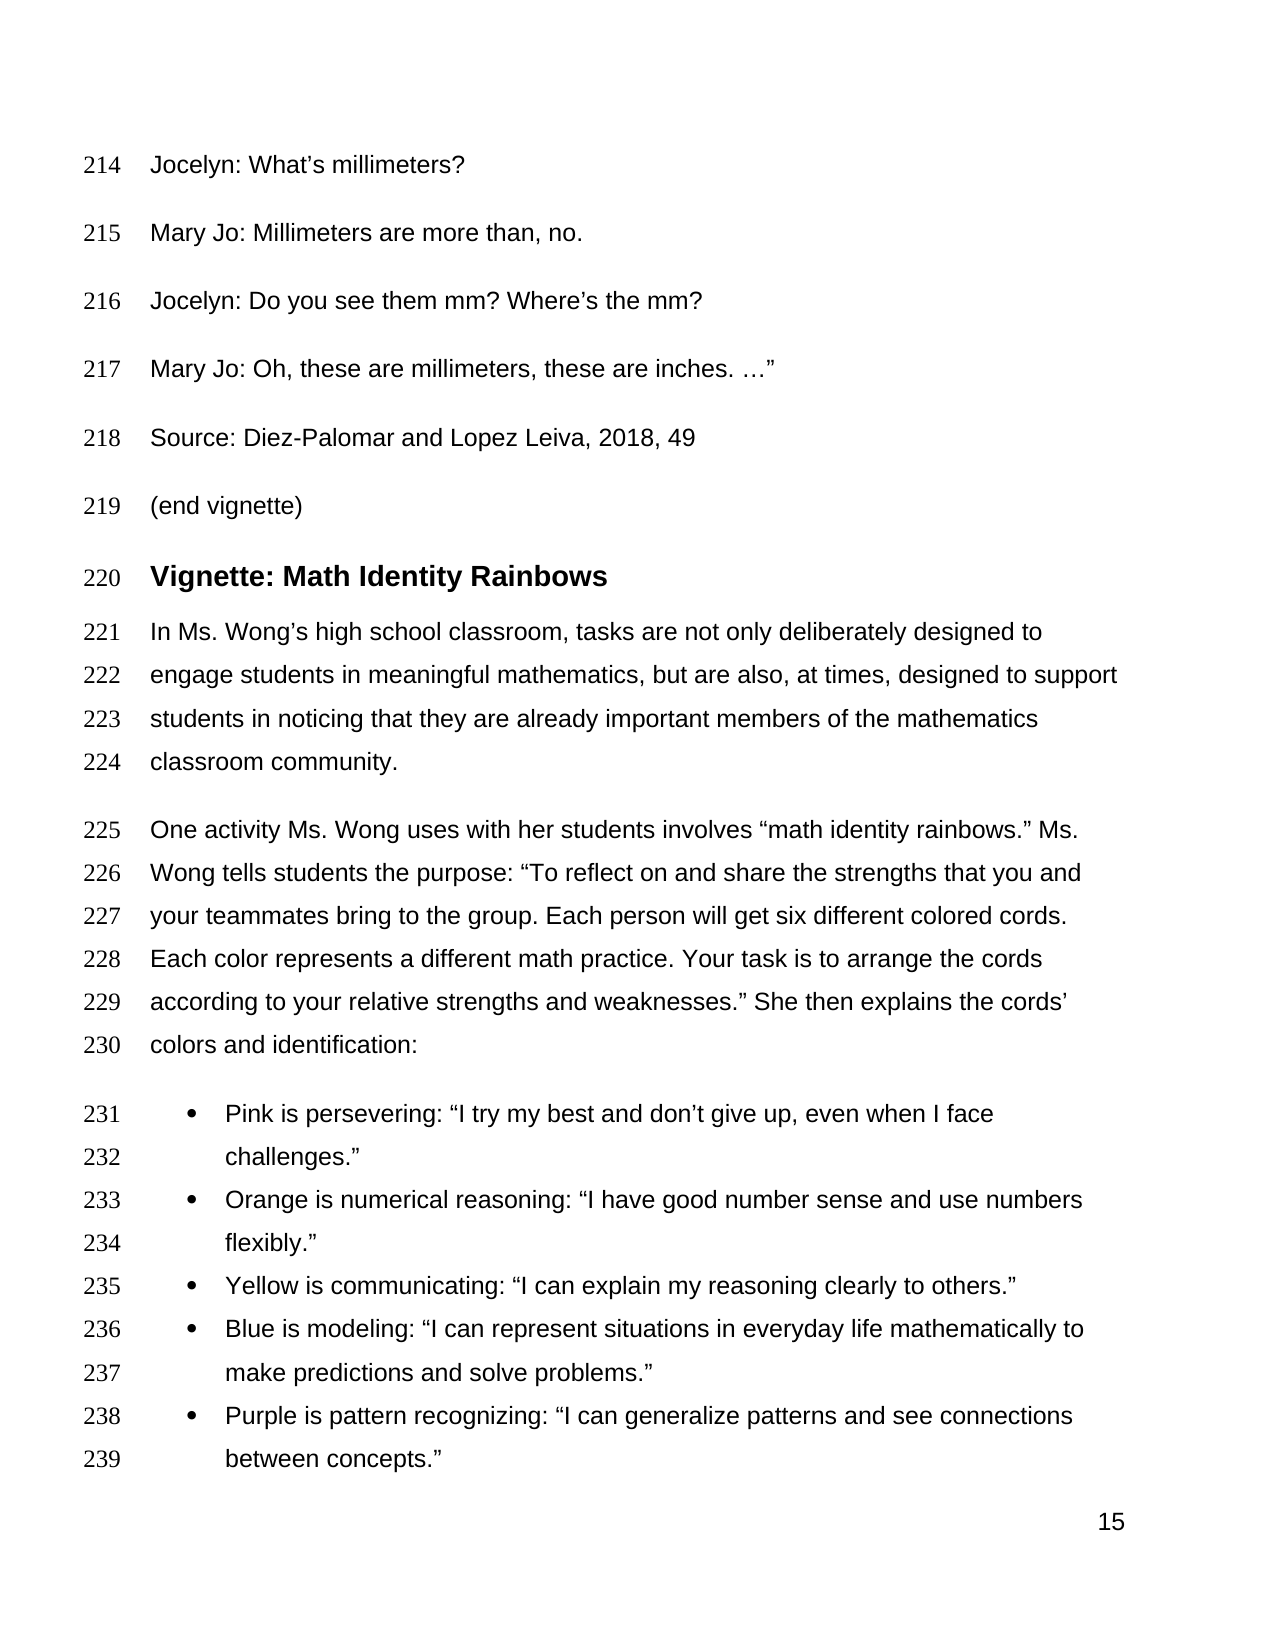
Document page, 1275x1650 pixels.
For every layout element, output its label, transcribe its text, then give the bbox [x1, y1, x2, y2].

subtitle Vignette: Math Identity Rainbows [150, 559, 1050, 592]
text Jocelyn: What’s millimeters? [150, 150, 1125, 179]
text Jocelyn: Do you see them mm? Where’s the mm? [150, 286, 1125, 315]
text (end vignette) [150, 491, 1125, 519]
text Mary Jo: Millimeters are more than, no. [150, 218, 1125, 247]
list Purple is pattern recognizing: “I can generalize patterns and see connections between concepts.” [187, 1401, 1125, 1473]
text Mary Jo: Oh, these are millimeters, these are inches. …” [150, 354, 1125, 383]
list Orange is numerical reasoning: “I have good number sense and use numbers flexibly.” [187, 1185, 1125, 1257]
list Blue is modeling: “I can represent situations in everyday life mathematically to make predictions and solve problems.” [187, 1314, 1125, 1386]
text In Ms. Wong’s high school classroom, tasks are not only deliberately designed to engage students in meaningful mathematics, but are also, at times, designed to support students in noticing that they are already important members of the mathematics classroom community. [150, 617, 1125, 775]
text Source: Diez-Palomar and Lopez Leiva, 2018, 49 [150, 422, 1125, 451]
list Pink is persevering: “I try my best and don’t give up, even when I face challenges.” [187, 1098, 1125, 1171]
list Yellow is communicating: “I can explain my reasoning clearly to others.” [187, 1271, 1125, 1300]
text One activity Ms. Wong uses with her students involves “math identity rainbows.” Ms. Wong tells students the purpose: “To reflect on and share the strengths that you and your teammates bring to the group. Each person will get six different colored cords. Each color represents a different math practice. Your task is to arrange the cords according to your relative strengths and weaknesses.” She then explains the cords’ colors and identification: [150, 815, 1125, 1059]
